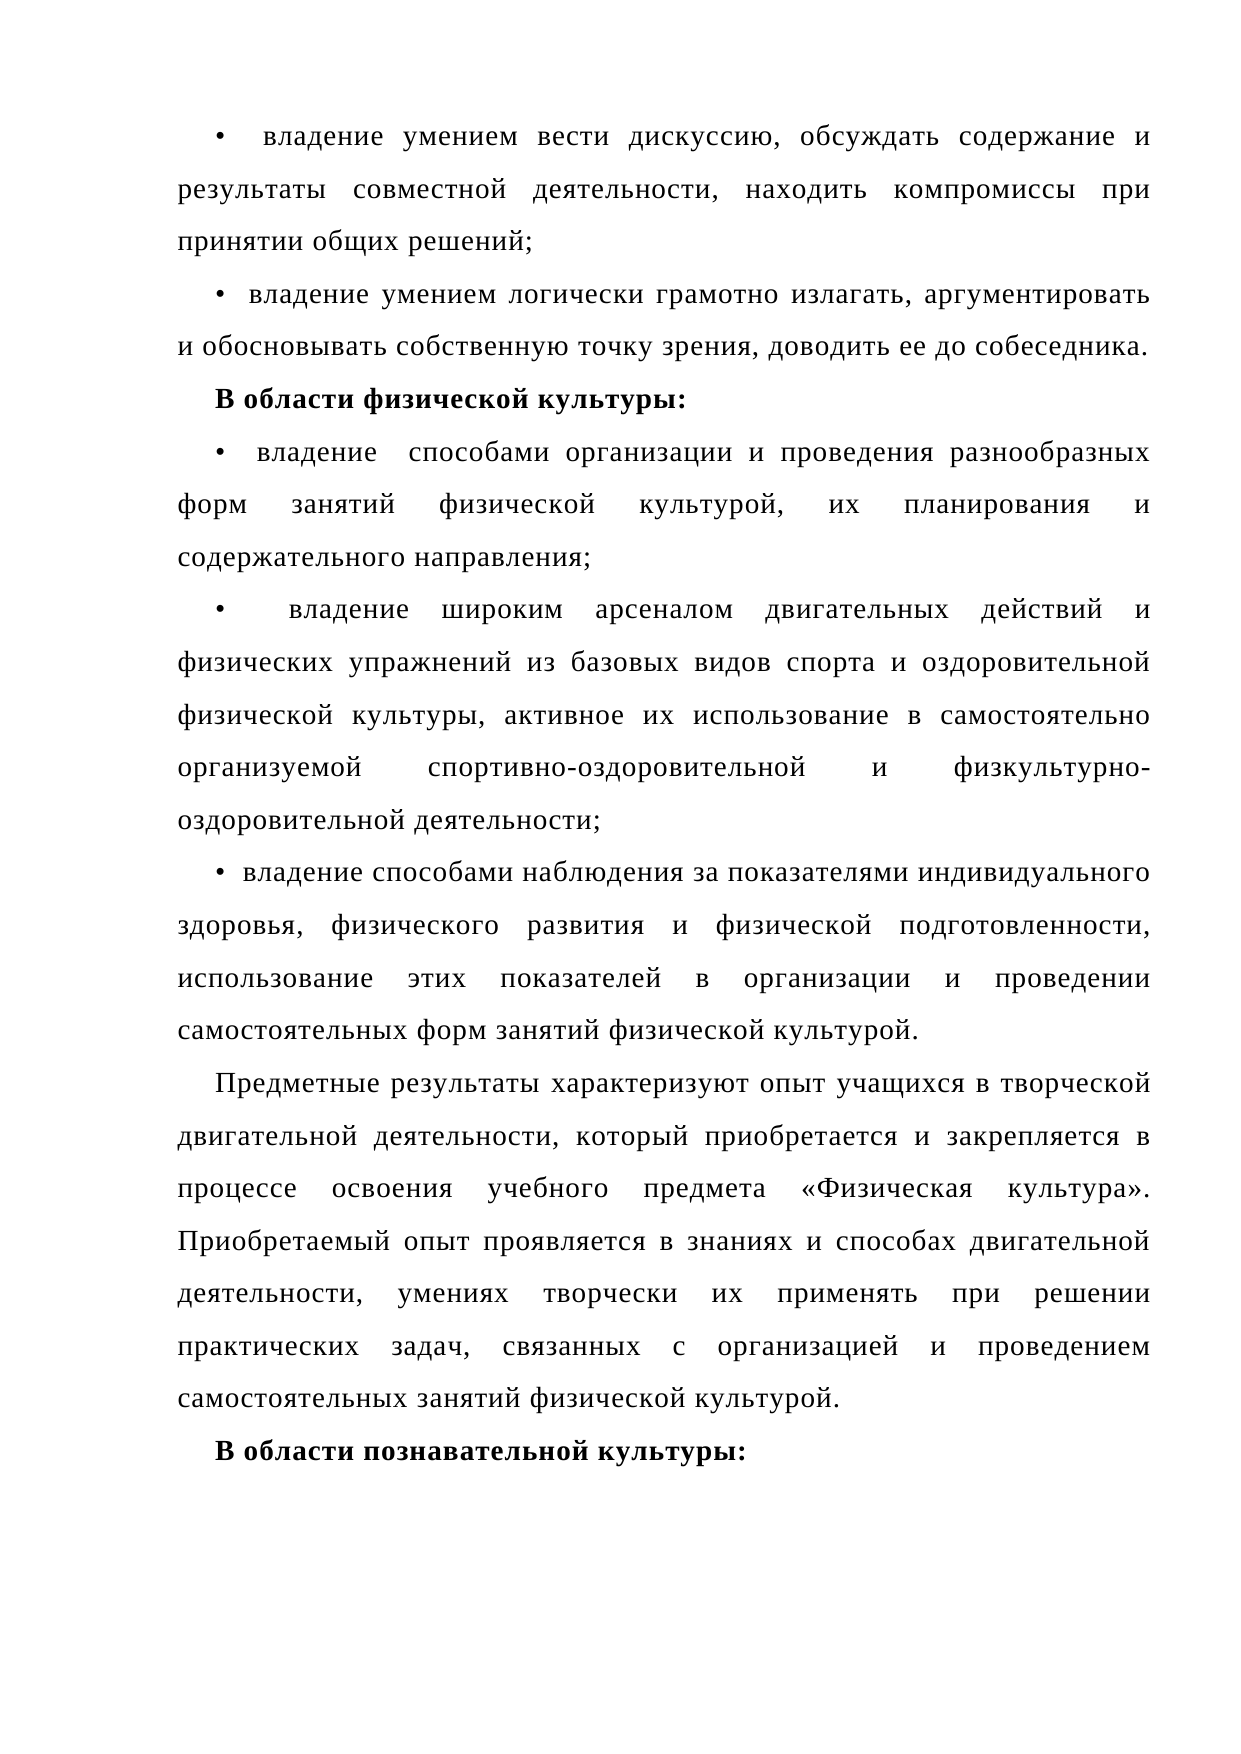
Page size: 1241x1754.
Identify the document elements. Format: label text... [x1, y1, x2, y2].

text • владение способами наблюдения за показателями индивидуального здоровья, физического развития и физической подготовленности, использование этих показателей в организации и проведении самостоятельных форм занятий физической культурой. [177, 854, 1152, 1065]
text • владение широким арсеналом двигательных действий и физических упражнений из базовых видов спорта и оздоровительной физической культуры, активное их использование в самостоятельно организуемой спортивно-оздоровительной и физкультурно-оздоровительной деятельности; [177, 592, 1152, 854]
text Предметные результаты характеризуют опыт учащихся в творческой двигательной деятельности, который приобретается и закрепляется в процессе освоения учебного предмета «Физическая культура». Приобретаемый опыт проявляется в знаниях и способах двигательной деятельности, умениях творчески их применять при решении практических задач, связанных с организацией и проведением самостоятельных занятий физической культурой. [177, 1065, 1152, 1433]
text В области познавательной культуры: [177, 1433, 1152, 1486]
text • владение умением логически грамотно излагать, аргументировать и обосновывать собственную точку зрения, доводить ее до собеседника. [177, 276, 1152, 381]
text • владение умением вести дискуссию, обсуждать содержание и результаты совместной деятельности, находить компромиссы при принятии общих решений; [177, 118, 1152, 276]
text • владение способами организации и проведения разнообразных форм занятий физической культурой, их планирования и содержательного направления; [177, 434, 1152, 592]
text В области физической культуры: [177, 381, 1152, 434]
